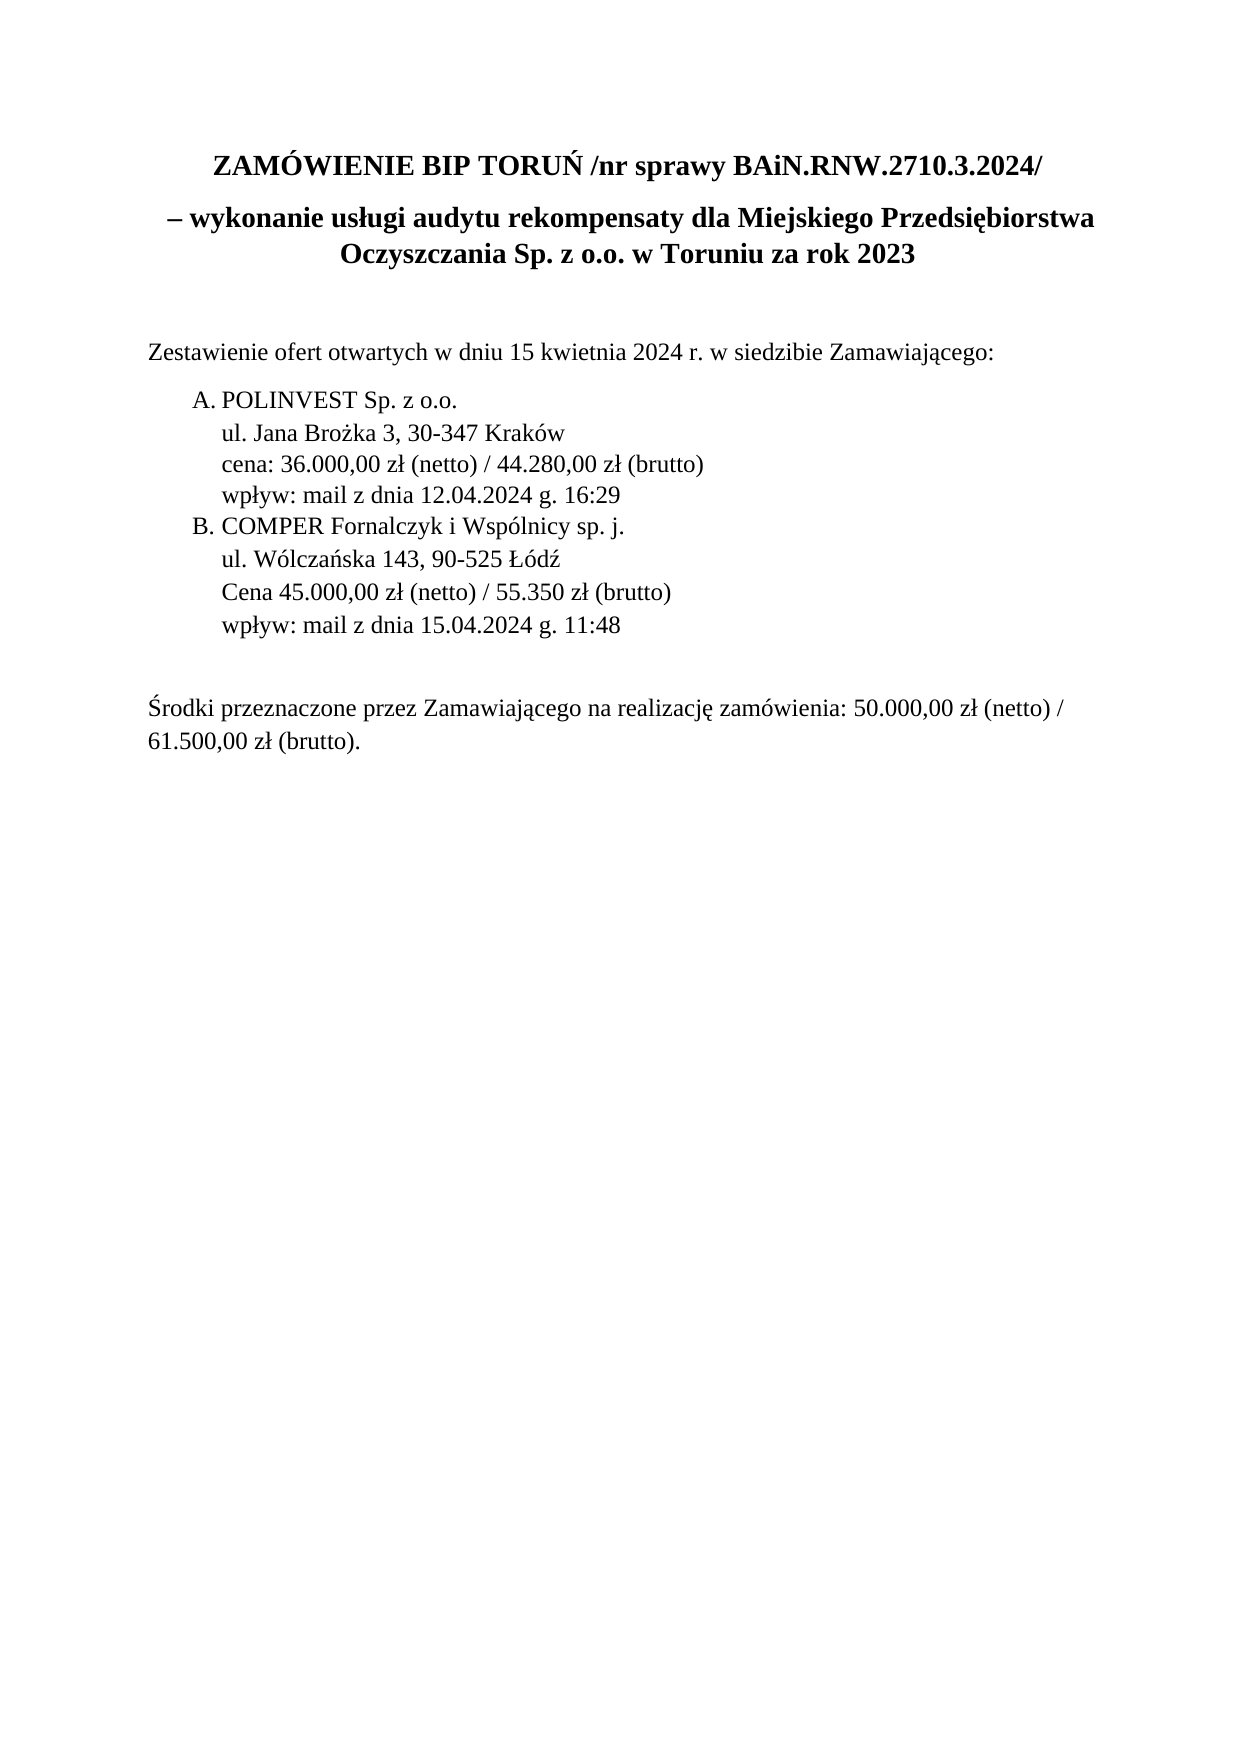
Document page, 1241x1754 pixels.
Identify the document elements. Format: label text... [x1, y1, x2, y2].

text – wykonanie usługi audytu rekompensaty dla Miejskiego Przedsiębiorstwa Oczyszczania Sp. z o.o. w Toruniu za rok 2023 [148, 200, 1107, 270]
list ul. Wólczańska 143, 90-525 Łódź [221, 544, 1107, 573]
list Cena 45.000,00 zł (netto) / 55.350 zł (brutto) [221, 577, 1107, 606]
list cena: 36.000,00 zł (netto) / 44.280,00 zł (brutto) [221, 449, 1107, 478]
text Środki przeznaczone przez Zamawiającego na realizację zamówienia: 50.000,00 zł (netto) / 61.500,00 zł (brutto). [148, 693, 1107, 754]
text ZAMÓWIENIE BIP TORUŃ /nr sprawy BAiN.RNW.2710.3.2024/ [148, 148, 1107, 181]
list wpływ: mail z dnia 15.04.2024 g. 11:48 [221, 610, 1107, 639]
text Zestawienie ofert otwartych w dniu 15 kwietnia 2024 r. w siedzibie Zamawiającego: [148, 337, 1107, 366]
list ul. Jana Brożka 3, 30-347 Kraków [221, 418, 1107, 447]
list wpływ: mail z dnia 12.04.2024 g. 16:29 [221, 480, 1107, 509]
list COMPER Fornalczyk i Wspólnicy sp. j. [192, 511, 1107, 540]
list POLINVEST Sp. z o.o. [192, 385, 1107, 413]
